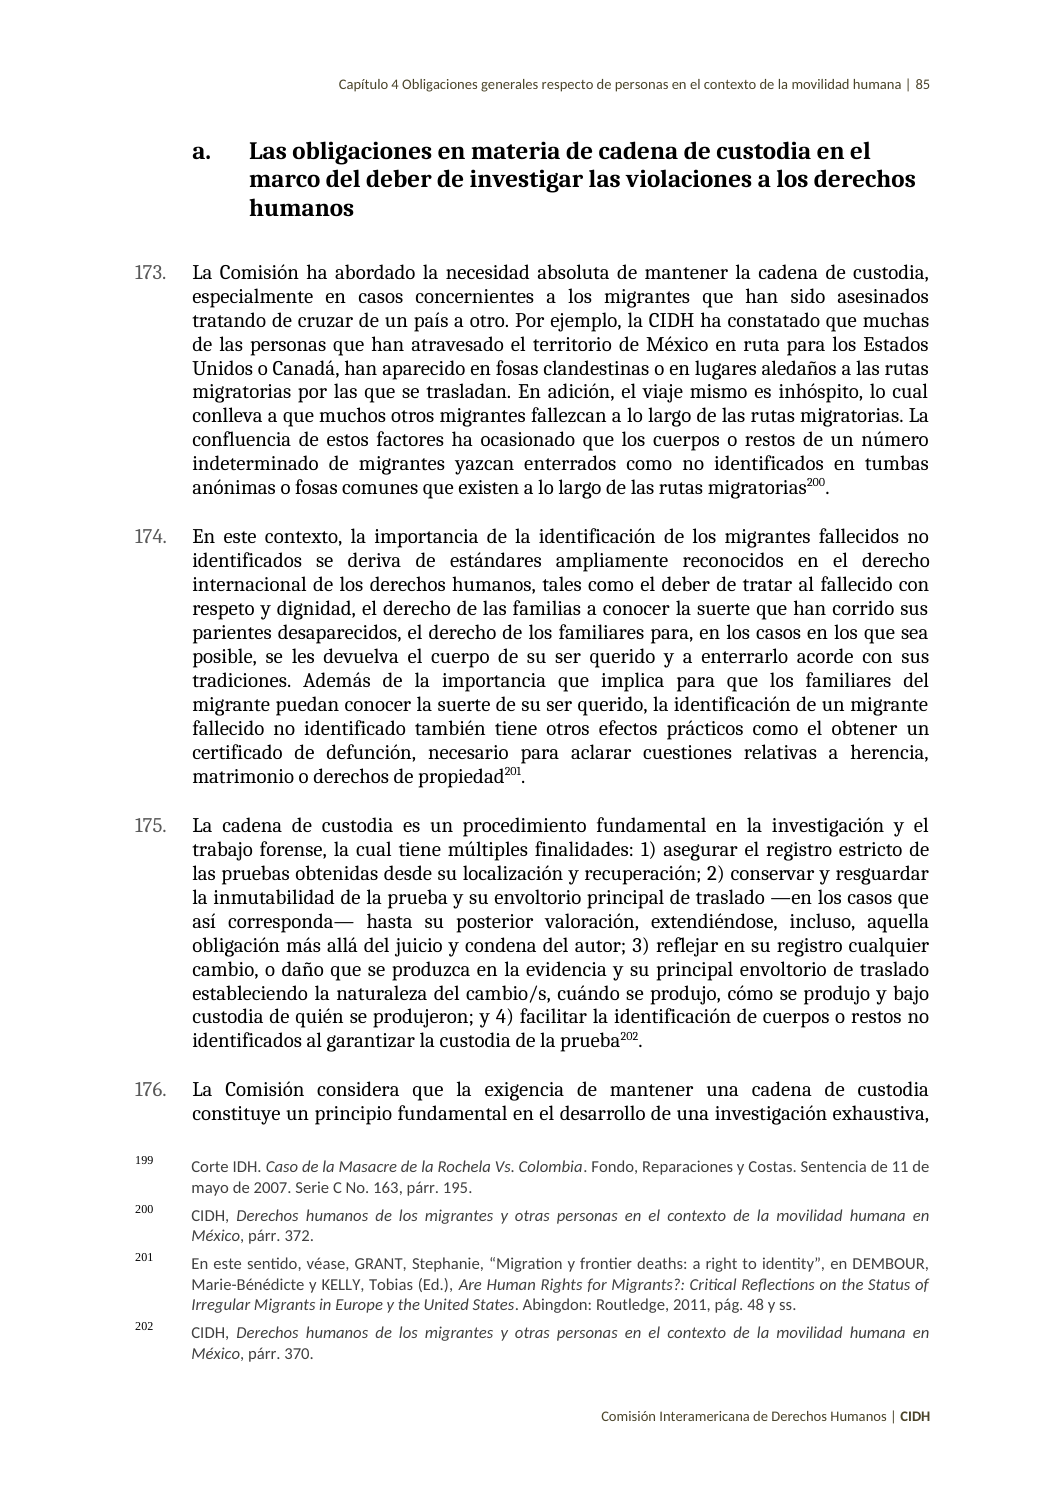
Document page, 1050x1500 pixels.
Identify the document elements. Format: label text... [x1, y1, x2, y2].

text En este contexto, la importancia de la identificación de los migrantes fallecidos no identificados se deriva de estándares ampliamente reconocidos en el derecho internacional de los derechos humanos, tales como el deber de tratar al fallecido con respeto y dignidad, el derecho de las familias a conocer la suerte que han corrido sus parientes desaparecidos, el derecho de los familiares para, en los casos en los que sea posible, se les devuelva el cuerpo de su ser querido y a enterrarlo acorde con sus tradiciones. Además de la importancia que implica para que los familiares del migrante puedan conocer la suerte de su ser querido, la identificación de un migrante fallecido no identificado también tiene otros efectos prácticos como el obtener un certificado de defunción, necesario para aclarar cuestiones relativas a herencia, matrimonio o derechos de propiedad. [135, 525, 930, 788]
text La cadena de custodia es un procedimiento fundamental en la investigación y el trabajo forense, la cual tiene múltiples finalidades: 1) asegurar el registro estricto de las pruebas obtenidas desde su localización y recuperación; 2) conservar y resguardar la inmutabilidad de la prueba y su envoltorio principal de traslado —en los casos que así corresponda— hasta su posterior valoración, extendiéndose, incluso, aquella obligación más allá del juicio y condena del autor; 3) reflejar en su registro cualquier cambio, o daño que se produzca en la evidencia y su principal envoltorio de traslado estableciendo la naturaleza del cambio/s, cuándo se produjo, cómo se produjo y bajo custodia de quién se produjeron; y 4) facilitar la identificación de cuerpos o restos no identificados al garantizar la custodia de la prueba. [135, 813, 930, 1053]
subtitle Las obligaciones en materia de cadena de custodia en el marco del deber de investigar las violaciones a los derechos humanos [192, 137, 930, 223]
text La Comisión ha abordado la necesidad absoluta de mantener la cadena de custodia, especialmente en casos concernientes a los migrantes que han sido asesinados tratando de cruzar de un país a otro. Por ejemplo, la CIDH ha constatado que muchas de las personas que han atravesado el territorio de México en ruta para los Estados Unidos o Canadá, han aparecido en fosas clandestinas o en lugares aledaños a las rutas migratorias por las que se trasladan. En adición, el viaje mismo es inhóspito, lo cual conlleva a que muchos otros migrantes fallezcan a lo largo de las rutas migratorias. La confluencia de estos factores ha ocasionado que los cuerpos o restos de un número indeterminado de migrantes yazcan enterrados como no identificados en tumbas anónimas o fosas comunes que existen a lo largo de las rutas migratorias. [135, 260, 930, 500]
